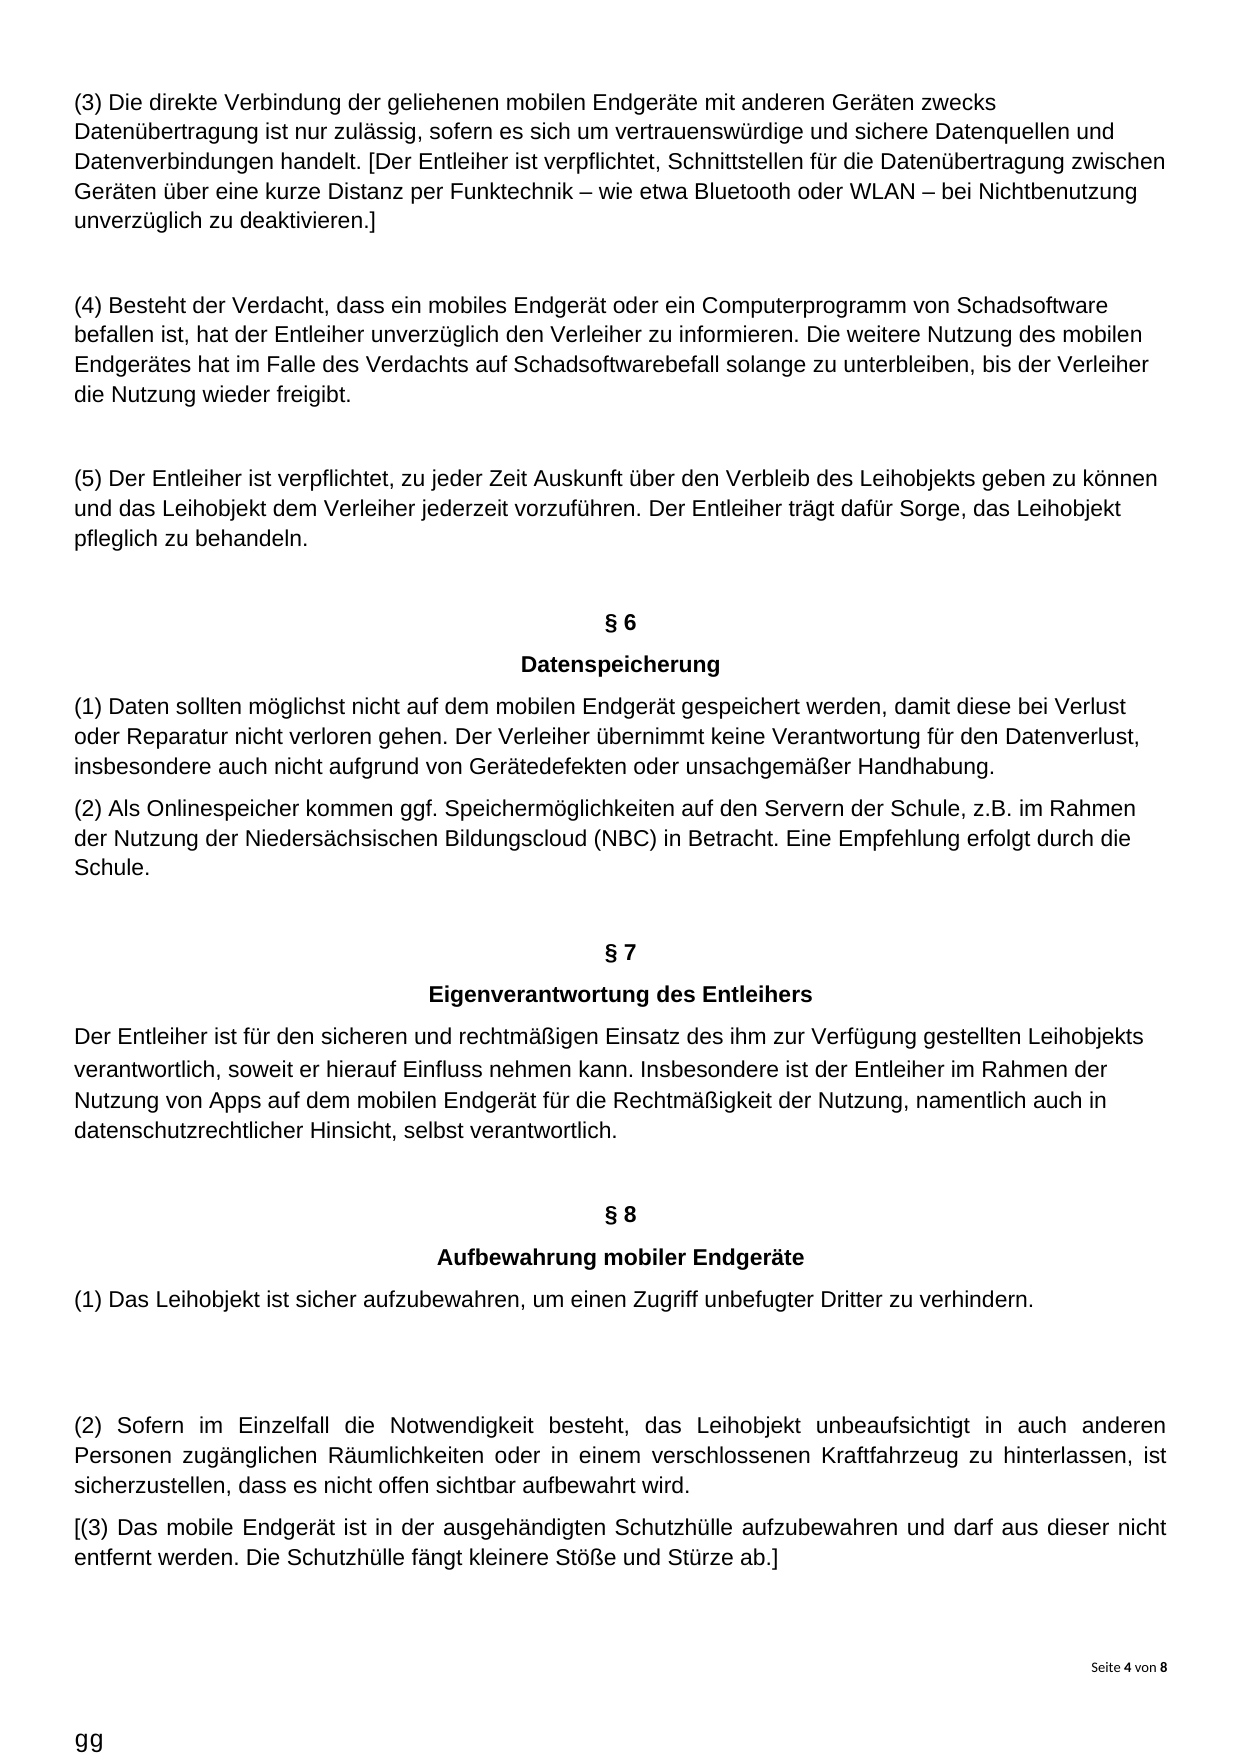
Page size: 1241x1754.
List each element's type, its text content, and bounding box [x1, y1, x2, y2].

text (5) Der Entleiher ist verpflichtet, zu jeder Zeit Auskunft über den Verbleib des Leihobjekts geben zu können und das Leihobjekt dem Verleiher jederzeit vorzuführen. Der Entleiher trägt dafür Sorge, das Leihobjekt pfleglich zu behandeln. [74, 465, 1167, 551]
text (1) Daten sollten möglichst nicht auf dem mobilen Endgerät gespeichert werden, damit diese bei Verlust oder Reparatur nicht verloren gehen. Der Verleiher übernimmt keine Verantwortung für den Datenverlust, insbesondere auch nicht aufgrund von Gerätedefekten oder unsachgemäßer Handhabung. [74, 693, 1167, 779]
text (3) Die direkte Verbindung der geliehenen mobilen Endgeräte mit anderen Geräten zwecks Datenübertragung ist nur zulässig, sofern es sich um vertrauenswürdige und sichere Datenquellen und Datenverbindungen handelt. [Der Entleiher ist verpflichtet, Schnittstellen für die Datenübertragung zwischen Geräten über eine kurze Distanz per Funktechnik – wie etwa Bluetooth oder WLAN – bei Nichtbenutzung unverzüglich zu deaktivieren.] [74, 89, 1167, 234]
text (2) Als Onlinespeicher kommen ggf. Speichermöglichkeiten auf den Servern der Schule, z.B. im Rahmen der Nutzung der Niedersächsischen Bildungscloud (NBC) in Betracht. Eine Empfehlung erfolgt durch die Schule. [74, 795, 1167, 881]
text (4) Besteht der Verdacht, dass ein mobiles Endgerät oder ein Computerprogramm von Schadsoftware befallen ist, hat der Entleiher unverzüglich den Verleiher zu informieren. Die weitere Nutzung des mobilen Endgerätes hat im Falle des Verdachts auf Schadsoftwarebefall solange zu unterbleiben, bis der Verleiher die Nutzung wieder freigibt. [74, 292, 1167, 407]
text Aufbewahrung mobiler Endgeräte [74, 1243, 1167, 1270]
text Datenspeicherung [74, 651, 1167, 677]
text § 6 [74, 609, 1167, 635]
text (1) Das Leihobjekt ist sicher aufzubewahren, um einen Zugriff unbefugter Dritter zu verhindern. [74, 1286, 1167, 1312]
text Der Entleiher ist für den sicheren und rechtmäßigen Einsatz des ihm zur Verfügung gestellten Leihobjekts verantwortlich, soweit er hierauf Einfluss nehmen kann. Insbesondere ist der Entleiher im Rahmen der Nutzung von Apps auf dem mobilen Endgerät für die Rechtmäßigkeit der Nutzung, namentlich auch in datenschutzrechtlicher Hinsicht, selbst verantwortlich. [74, 1023, 1167, 1143]
text § 8 [74, 1201, 1167, 1228]
text (2) Sofern im Einzelfall die Notwendigkeit besteht, das Leihobjekt unbeaufsichtigt in auch anderen Personen zugänglichen Räumlichkeiten oder in einem verschlossenen Kraftfahrzeug zu hinterlassen, ist sicherzustellen, dass es nicht offen sichtbar aufbewahrt wird. [74, 1412, 1167, 1498]
text § 7 [74, 939, 1167, 965]
text Eigenverantwortung des Entleihers [74, 981, 1167, 1007]
text [(3) Das mobile Endgerät ist in der ausgehändigten Schutzhülle aufzubewahren und darf aus dieser nicht entfernt werden. Die Schutzhülle fängt kleinere Stöße und Stürze ab.] [74, 1514, 1167, 1570]
